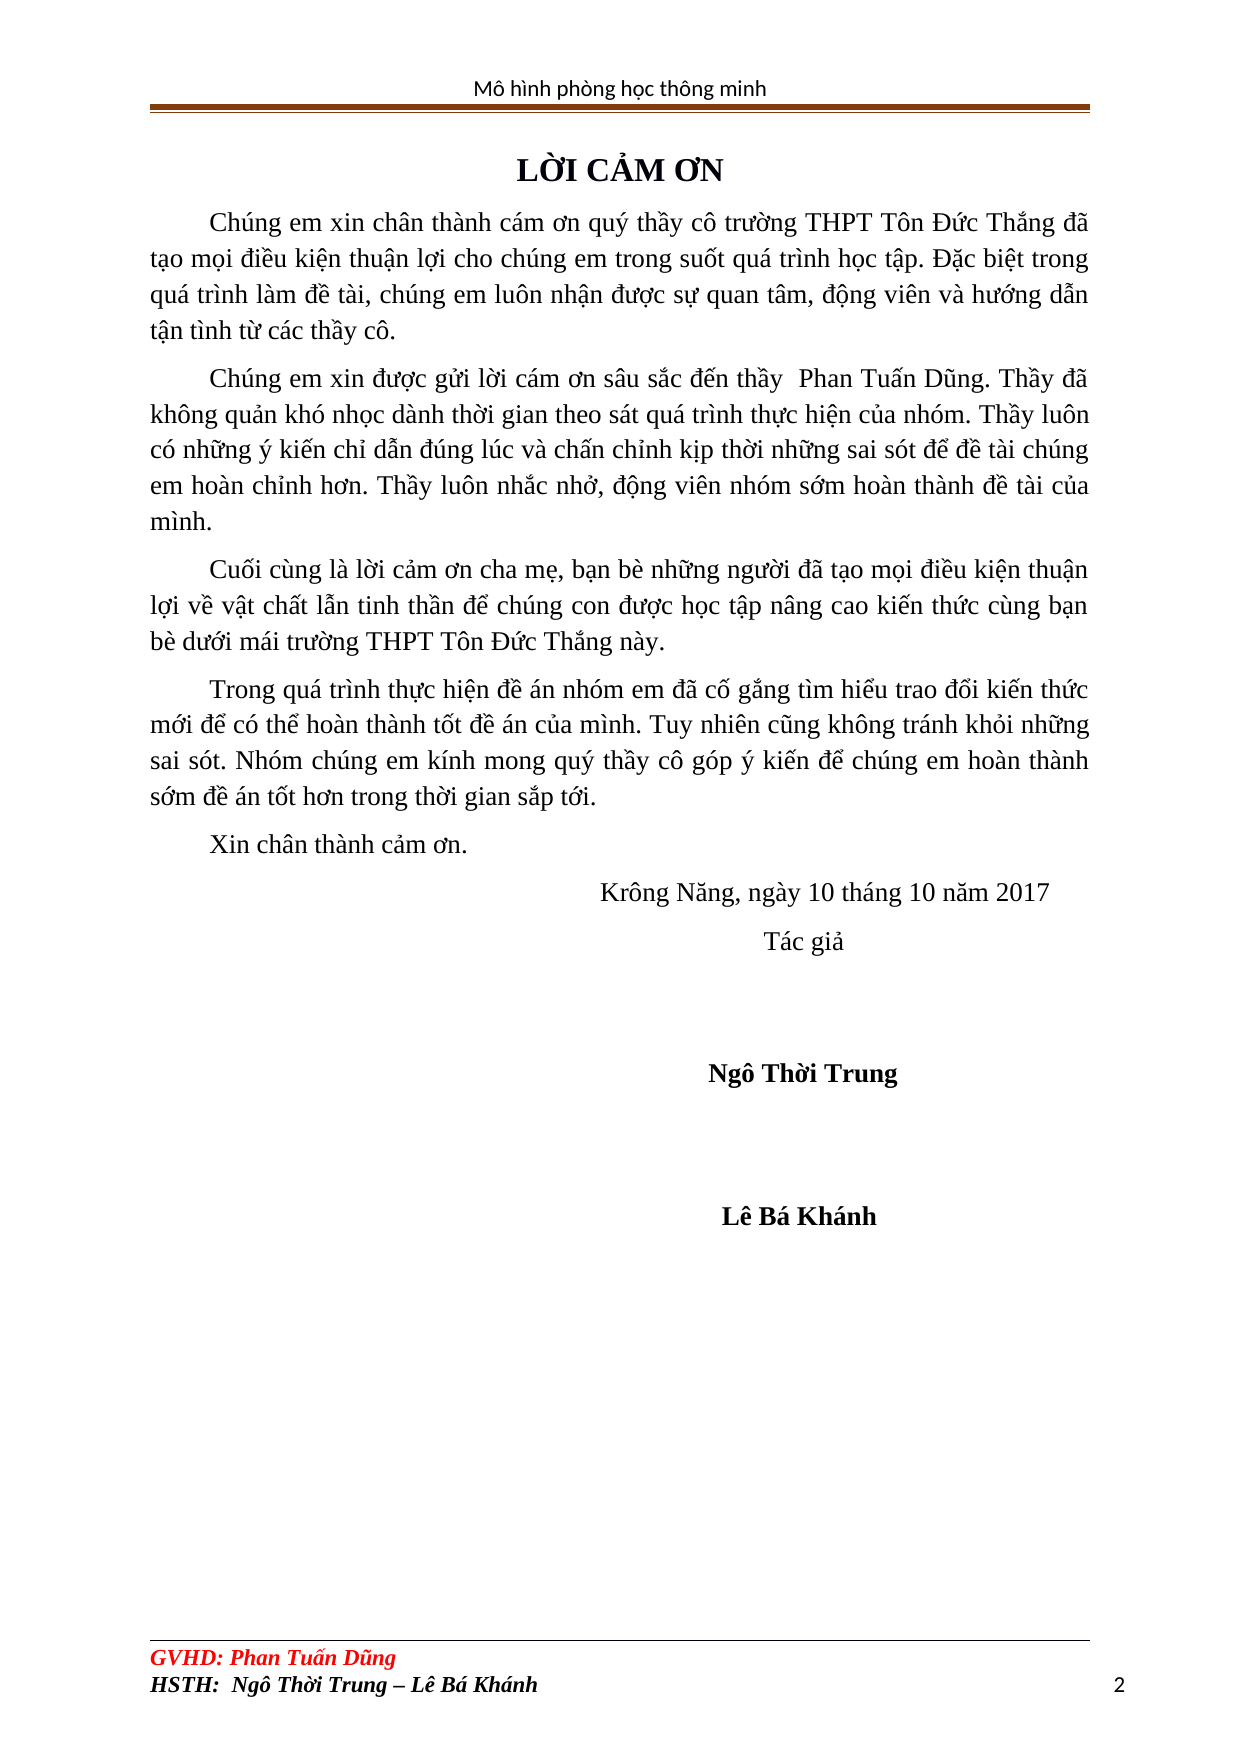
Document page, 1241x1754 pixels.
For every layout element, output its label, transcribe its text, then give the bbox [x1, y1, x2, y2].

text Chúng em xin được gửi lời cám ơn sâu sắc đến thầy Phan Tuấn Dũng. Thầy đã không quản khó nhọc dành thời gian theo sát quá trình thực hiện của nhóm. Thầy luôn có những ý kiến chỉ dẫn đúng lúc và chấn chỉnh kịp thời những sai sót để đề tài chúng em hoàn chỉnh hơn. Thầy luôn nhắc nhở, động viên nhóm sớm hoàn thành đề tài của mình. [150, 362, 1090, 536]
text Chúng em xin chân thành cám ơn quý thầy cô trường THPT Tôn Đức Thắng đã tạo mọi điều kiện thuận lợi cho chúng em trong suốt quá trình học tập. Đặc biệt trong quá trình làm đề tài, chúng em luôn nhận được sự quan tâm, động viên và hướng dẫn tận tình từ các thầy cô. [150, 207, 1090, 345]
text Xin chân thành cảm ơn. [150, 828, 1090, 859]
text Cuối cùng là lời cảm ơn cha mẹ, bạn bè những người đã tạo mọi điều kiện thuận lợi về vật chất lẫn tinh thần để chúng con được học tập nâng cao kiến thức cùng bạn bè dưới mái trường THPT Tôn Đức Thắng này. [150, 553, 1090, 656]
subtitle LỜI CẢM ƠN [150, 150, 1090, 188]
text Lê Bá Khánh [600, 1200, 1090, 1231]
text Trong quá trình thực hiện đề án nhóm em đã cố gắng tìm hiểu trao đổi kiến thức mới để có thể hoàn thành tốt đề án của mình. Tuy nhiên cũng không tránh khỏi những sai sót. Nhóm chúng em kính mong quý thầy cô góp ý kiến để chúng em hoàn thành sớm đề án tốt hơn trong thời gian sắp tới. [150, 673, 1090, 811]
text Tác giả [150, 925, 1090, 956]
text Ngô Thời Trung [600, 1057, 1090, 1088]
text Krông Năng, ngày 10 tháng 10 năm 2017 [600, 876, 1090, 908]
